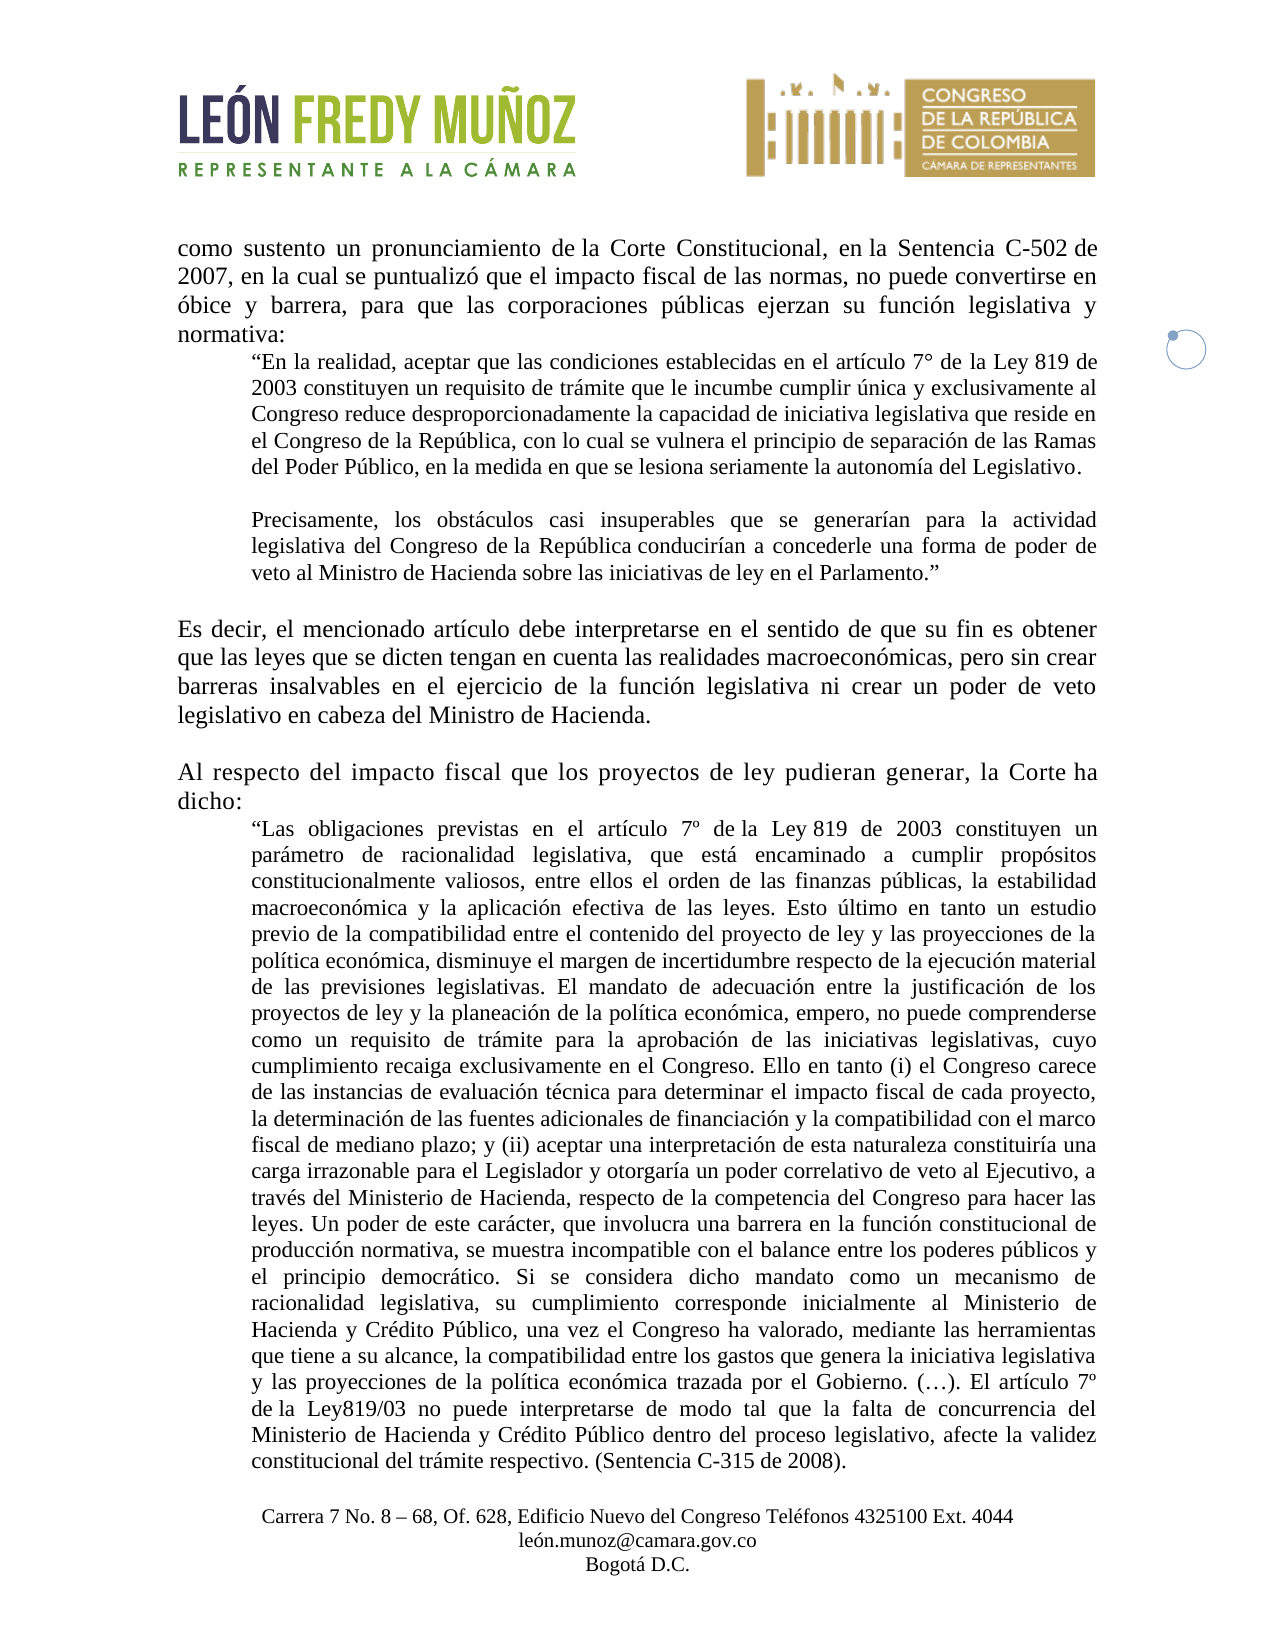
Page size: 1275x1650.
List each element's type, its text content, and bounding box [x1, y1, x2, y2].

text Al respecto del impacto fiscal que los proyectos de ley pudieran generar, la Corte ha dicho: [177, 757, 1098, 815]
text Precisamente, los obstáculos casi insuperables que se generarían para la actividad legislativa del Congreso de la República conducirían a concederle una forma de poder de veto al Ministro de Hacienda sobre las iniciativas de ley en el Parlamento.” [251, 506, 1098, 585]
text “En la realidad, aceptar que las condiciones establecidas en el artículo 7° de la Ley 819 de 2003 constituyen un requisito de trámite que le incumbe cumplir única y exclusivamente al Congreso reduce desproporcionadamente la capacidad de iniciativa legislativa que reside en el Congreso de la República, con lo cual se vulnera el principio de separación de las Ramas del Poder Público, en la medida en que se lesiona seriamente la autonomía del Legislativo. [251, 348, 1098, 479]
text “Las obligaciones previstas en el artículo 7º de la Ley 819 de 2003 constituyen un parámetro de racionalidad legislativa, que está encaminado a cumplir propósitos constitucionalmente valiosos, entre ellos el orden de las finanzas públicas, la estabilidad macroeconómica y la aplicación efectiva de las leyes. Esto último en tanto un estudio previo de la compatibilidad entre el contenido del proyecto de ley y las proyecciones de la política económica, disminuye el margen de incertidumbre respecto de la ejecución material de las previsiones legislativas. El mandato de adecuación entre la justificación de los proyectos de ley y la planeación de la política económica, empero, no puede comprenderse como un requisito de trámite para la aprobación de las iniciativas legislativas, cuyo cumplimiento recaiga exclusivamente en el Congreso. Ello en tanto (i) el Congreso carece de las instancias de evaluación técnica para determinar el impacto fiscal de cada proyecto, la determinación de las fuentes adicionales de financiación y la compatibilidad con el marco fiscal de mediano plazo; y (ii) aceptar una interpretación de esta naturaleza constituiría una carga irrazonable para el Legislador y otorgaría un poder correlativo de veto al Ejecutivo, a través del Ministerio de Hacienda, respecto de la competencia del Congreso para hacer las leyes. Un poder de este carácter, que involucra una barrera en la función constitucional de producción normativa, se muestra incompatible con el balance entre los poderes públicos y el principio democrático. Si se considera dicho mandato como un mecanismo de racionalidad legislativa, su cumplimiento corresponde inicialmente al Ministerio de Hacienda y Crédito Público, una vez el Congreso ha valorado, mediante las herramientas que tiene a su alcance, la compatibilidad entre los gastos que genera la iniciativa legislativa y las proyecciones de la política económica trazada por el Gobierno. (…). El artículo 7º de la Ley819/03 no puede interpretarse de modo tal que la falta de concurrencia del Ministerio de Hacienda y Crédito Público dentro del proceso legislativo, afecte la validez constitucional del trámite respectivo. (Sentencia C-315 de 2008). [251, 815, 1098, 1474]
picture [746, 73, 1096, 177]
picture [177, 85, 576, 177]
text Es decir, el mencionado artículo debe interpretarse en el sentido de que su fin es obtener que las leyes que se dicten tengan en cuenta las realidades macroeconómicas, pero sin crear barreras insalvables en el ejercicio de la función legislativa ni crear un poder de veto legislativo en cabeza del Ministro de Hacienda. [177, 614, 1098, 729]
